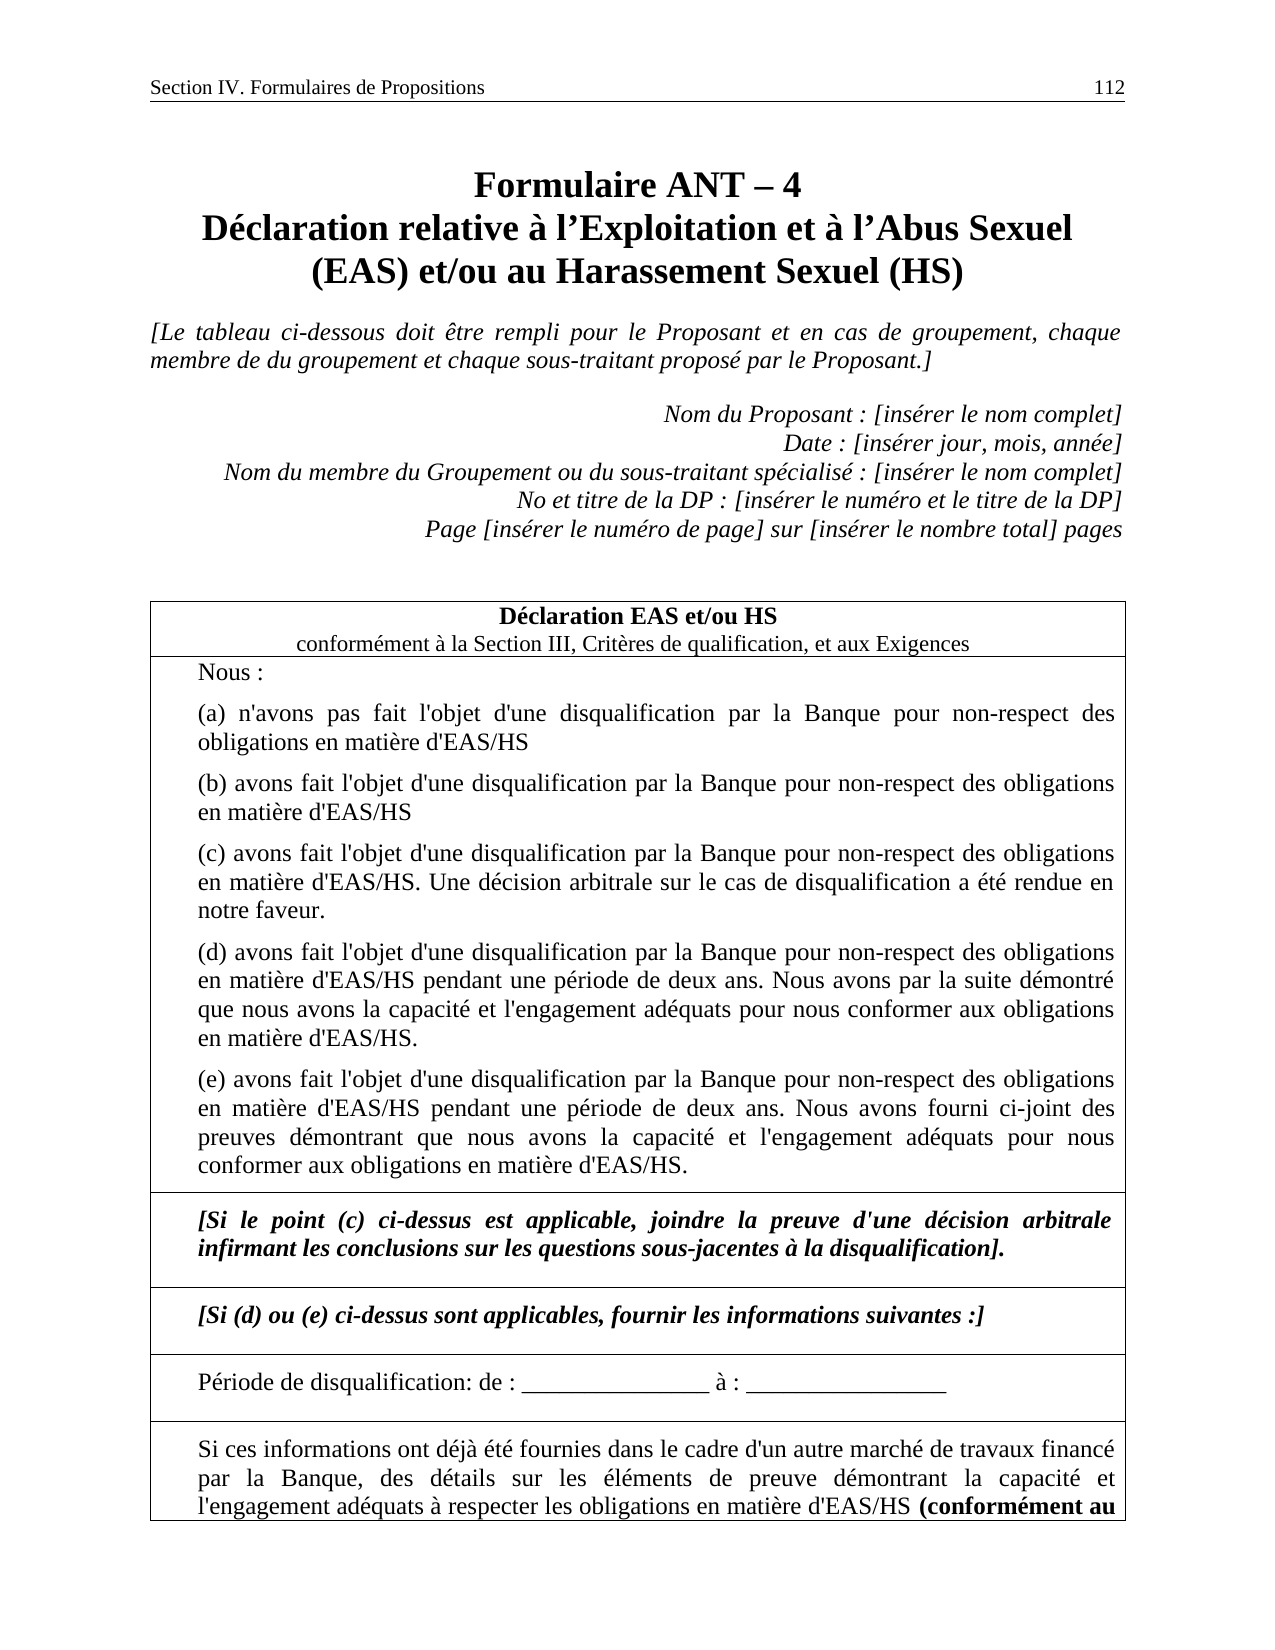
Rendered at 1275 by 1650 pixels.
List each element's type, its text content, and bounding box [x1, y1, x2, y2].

text [Le tableau ci-dessous doit être rempli pour le Proposant et en cas de groupement, chaque membre de du groupement et chaque sous-traitant proposé par le Proposant.] [150, 317, 1125, 374]
text Nom du membre du Groupement ou du sous-traitant spécialisé : [insérer le nom complet] [150, 457, 1125, 486]
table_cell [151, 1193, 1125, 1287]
text No et titre de la DP : [insérer le numéro et le titre de la DP] [150, 486, 1125, 514]
text Nom du Proposant : [insérer le nom complet] [150, 399, 1125, 428]
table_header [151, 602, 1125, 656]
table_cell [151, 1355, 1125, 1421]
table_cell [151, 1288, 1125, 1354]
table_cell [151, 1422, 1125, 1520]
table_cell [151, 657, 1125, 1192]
text Date : [insérer jour, mois, année] [150, 428, 1125, 457]
text Formulaire ANT – 4 Déclaration relative à l’Exploitation et à l’Abus Sexuel (EAS) et/ou au Harassement Sexuel (HS) [150, 162, 1125, 292]
text Page [insérer le numéro de page] sur [insérer le nombre total] pages [150, 514, 1125, 543]
